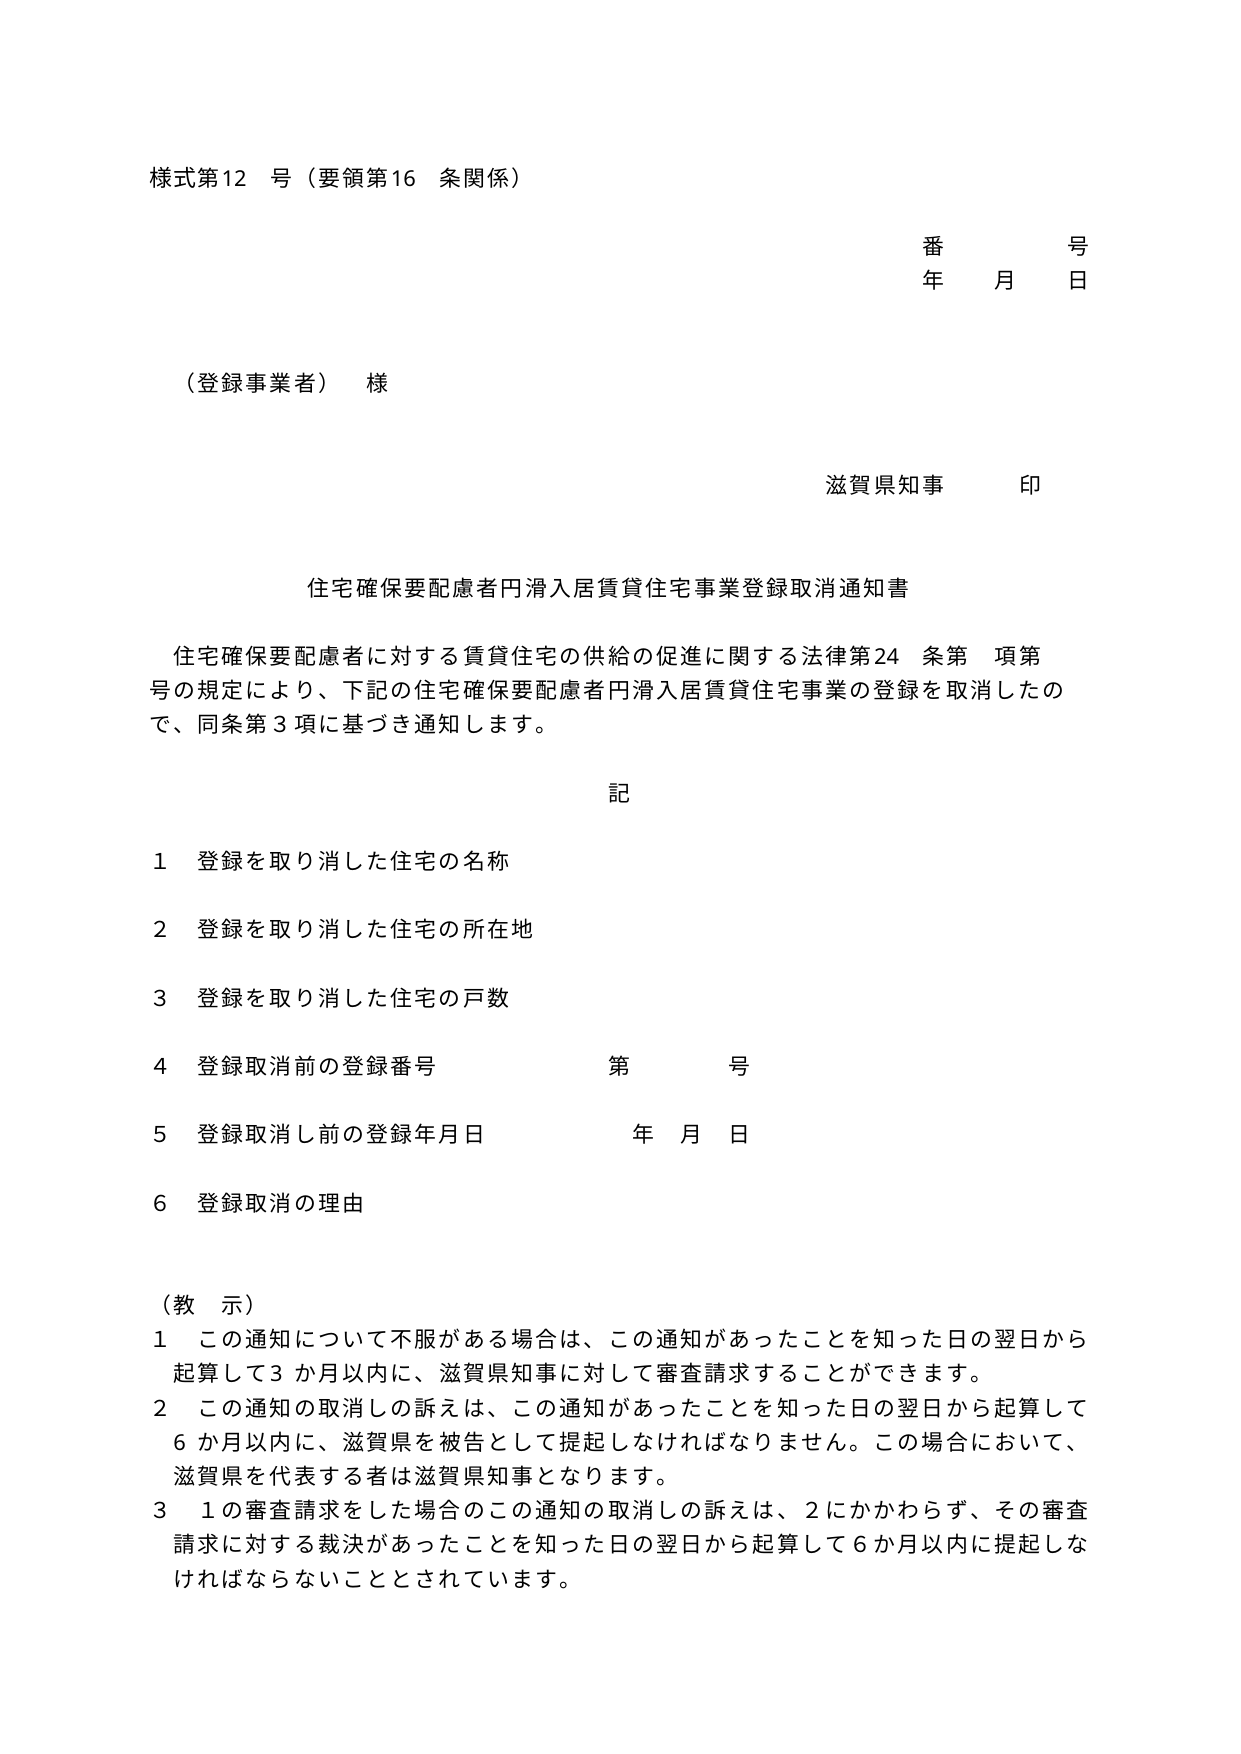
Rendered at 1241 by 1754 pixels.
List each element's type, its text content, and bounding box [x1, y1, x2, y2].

text 住宅確保要配慮者円滑入居賃貸住宅事業登録取消通知書 [149, 569, 1070, 604]
text ４ 登録取消前の登録番号 第 号 [149, 1048, 1091, 1082]
text 番 号 [149, 228, 1091, 262]
text （教 示） [149, 1287, 1091, 1321]
text ３ 登録を取り消した住宅の戸数 [149, 979, 1091, 1014]
text 様式第12号（要領第16条関係） [149, 159, 1091, 194]
text ６ 登録取消の理由 [149, 1184, 1091, 1219]
text （登録事業者） 様 [149, 364, 1070, 399]
subtitle 記 [149, 774, 1091, 809]
text ２ 登録を取り消した住宅の所在地 [149, 911, 1091, 945]
text ２ この通知の取消しの訴えは、この通知があったことを知った日の翌日から起算して6か月以内に、滋賀県を被告として提起しなければなりません。この場合において、滋賀県を代表する者は滋賀県知事となります。 [149, 1389, 1091, 1492]
text １ 登録を取り消した住宅の名称 [149, 843, 1091, 877]
text 年 月 日 [149, 262, 1091, 296]
text 住宅確保要配慮者に対する賃貸住宅の供給の促進に関する法律第24条第 項第 号の規定により、下記の住宅確保要配慮者円滑入居賃貸住宅事業の登録を取消したので、同条第３項に基づき通知します。 [149, 638, 1070, 740]
text ３ １の審査請求をした場合のこの通知の取消しの訴えは、２にかかわらず、その審査請求に対する裁決があったことを知った日の翌日から起算して６か月以内に提起しなければならないこととされています。 [149, 1492, 1091, 1594]
text １ この通知について不服がある場合は、この通知があったことを知った日の翌日から起算して3か月以内に、滋賀県知事に対して審査請求することができます。 [149, 1321, 1091, 1389]
text ５ 登録取消し前の登録年月日 年 月 日 [149, 1116, 1091, 1150]
text 滋賀県知事 印 [149, 467, 1070, 501]
